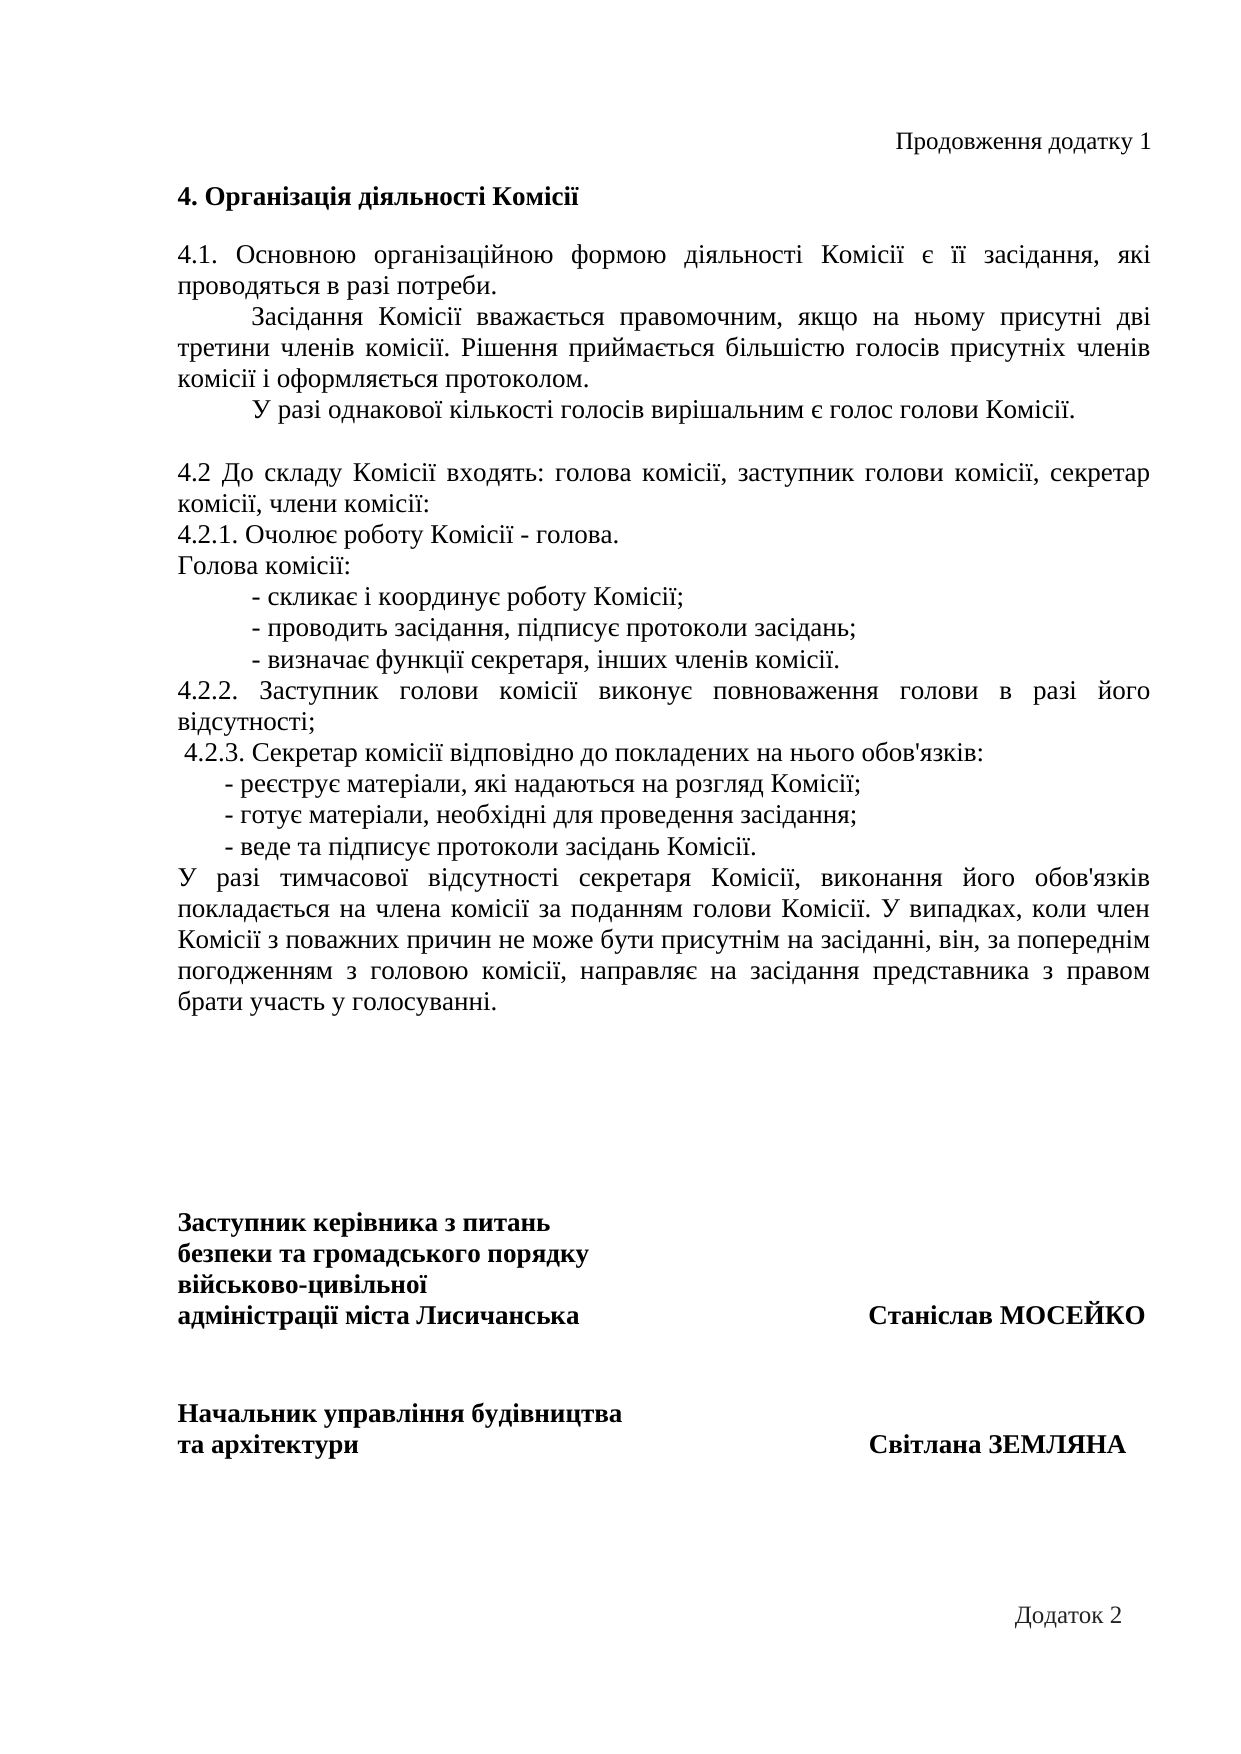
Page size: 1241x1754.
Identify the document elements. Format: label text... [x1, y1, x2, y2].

text 4.2.1. Очолює роботу Комісії - голова. [177, 518, 1152, 549]
text 4.2.2. Заступник голови комісії виконує повноваження голови в разі його відсутності; [177, 674, 1152, 736]
text 4.2.3. Секретар комісії відповідно до покладених на нього обов'язків: [177, 736, 1152, 767]
text - готує матеріали, необхідні для проведення засідання; [177, 798, 1152, 829]
text Начальник управління будівництва [177, 1397, 1152, 1428]
text Заступник керівника з питань [177, 1206, 1152, 1237]
text - веде та підписує протоколи засідань Комісії. [177, 829, 1152, 861]
text та архітектури Світлана ЗЕМЛЯНА [177, 1428, 1152, 1460]
text - проводить засідання, підписує протоколи засідань; [177, 612, 1152, 643]
text 4.2 До складу Комісії входять: голова комісії, заступник голови комісії, секретар комісії, члени комісії: [177, 456, 1152, 518]
text У разі тимчасової відсутності секретаря Комісії, виконання його обов'язків покладається на члена комісії за поданням голови Комісії. У випадках, коли член Комісії з поважних причин не може бути присутнім на засіданні, він, за попереднім погодженням з головою комісії, направляє на засідання представника з правом брати участь у голосуванні. [177, 861, 1152, 1016]
text Голова комісії: [177, 549, 1152, 580]
text - визначає функції секретаря, інших членів комісії. [177, 643, 1152, 674]
text У разі однакової кількості голосів вирішальним є голос голови Комісії. [177, 393, 1152, 425]
text Продовження додатку 1 [177, 126, 1152, 155]
text Засідання Комісії вважається правомочним, якщо на ньому присутні дві третини членів комісії. Рішення приймається більшістю голосів присутніх членів комісії і оформляється протоколом. [177, 300, 1152, 393]
text 4.1. Основною організаційною формою діяльності Комісії є її засідання, які проводяться в разі потреби. [177, 238, 1152, 300]
text - скликає і координує роботу Комісії; [177, 580, 1152, 612]
text військово-цивільної [177, 1268, 1152, 1299]
text 4. Організація діяльності Комісії [177, 155, 1152, 211]
text безпеки та громадського порядку [177, 1237, 1152, 1268]
text - реєструє матеріали, які надаються на розгляд Комісії; [177, 767, 1152, 798]
text адміністрації міста Лисичанська Станіслав МОСЕЙКО [177, 1299, 1152, 1330]
text Додаток 2 [177, 1572, 1122, 1628]
